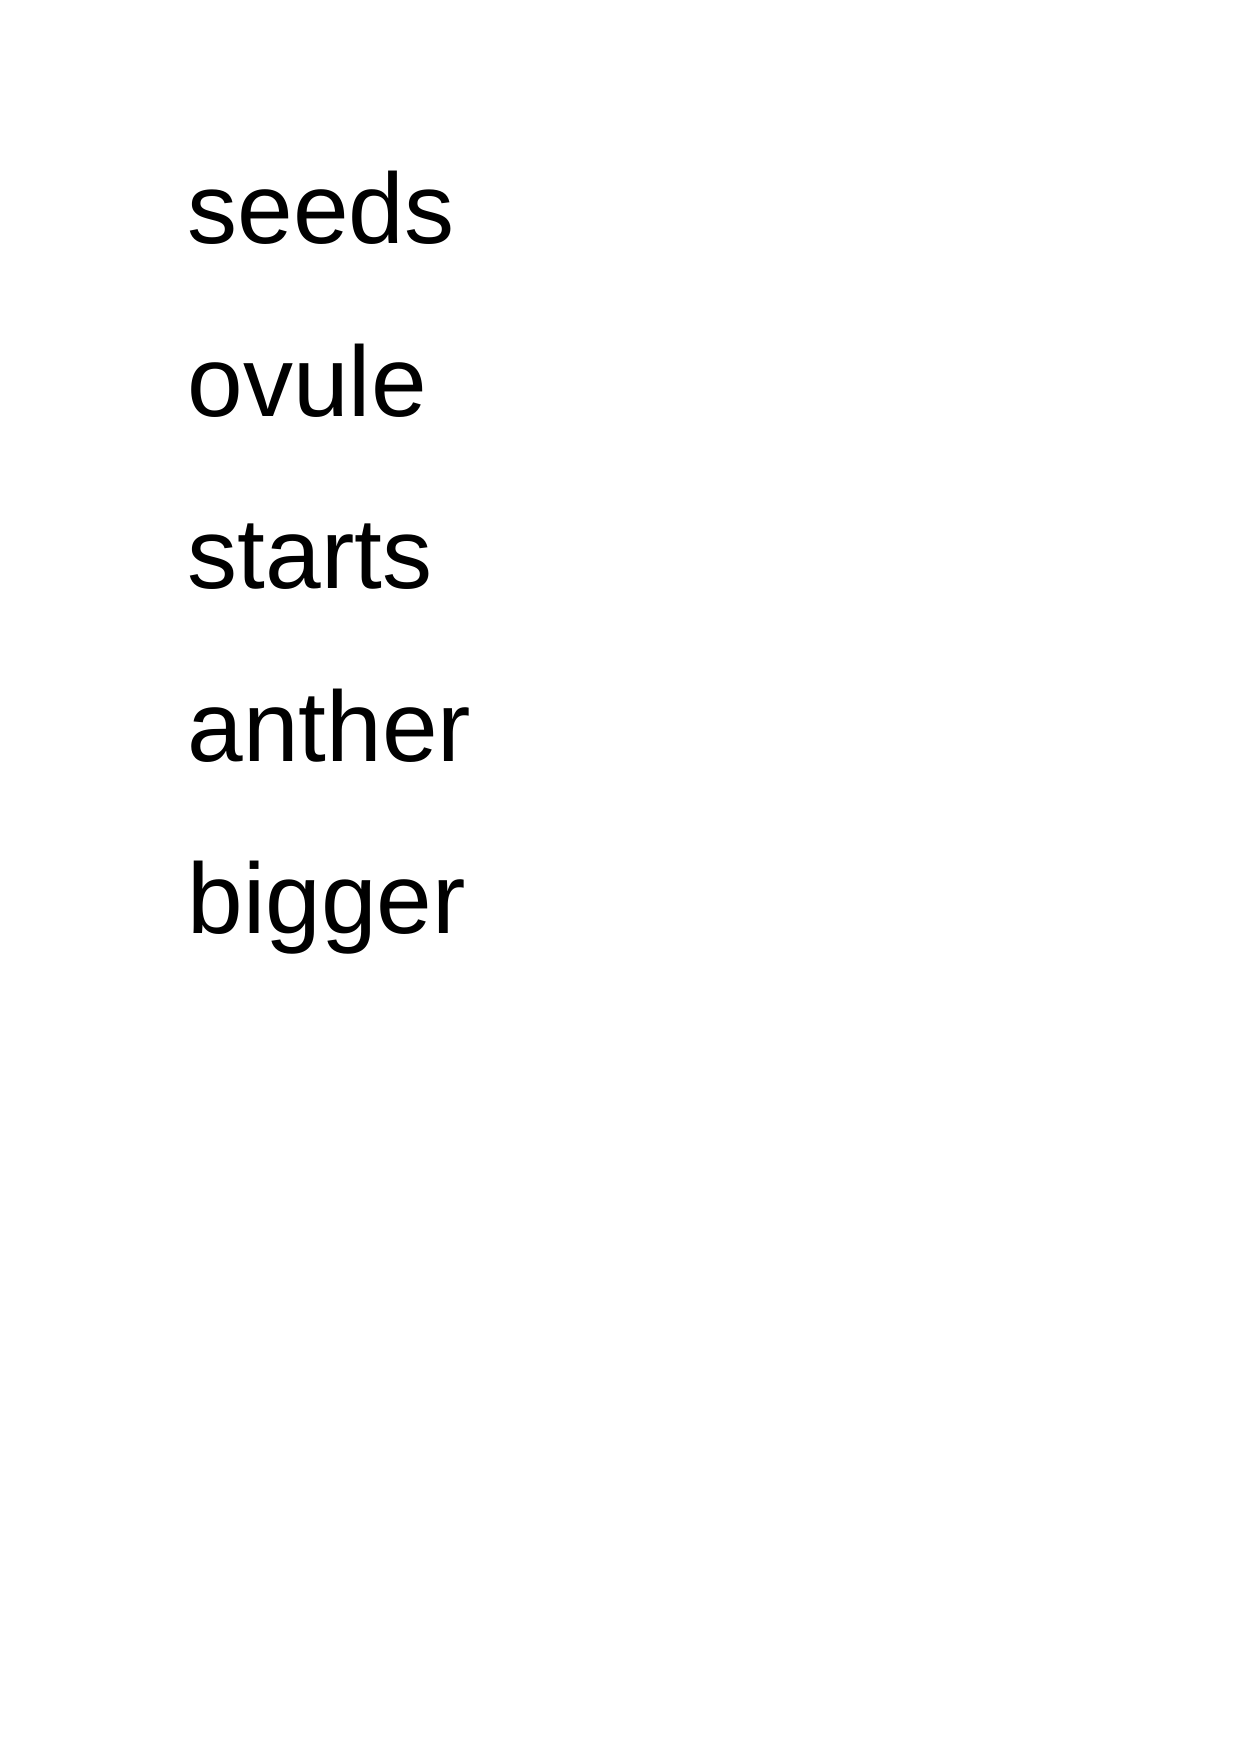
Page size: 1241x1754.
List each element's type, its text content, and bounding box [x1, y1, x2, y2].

text seeds [187, 150, 1053, 265]
text starts [187, 495, 1053, 610]
text bigger [187, 840, 1053, 955]
text anther [187, 667, 1053, 782]
text ovule [187, 322, 1053, 437]
